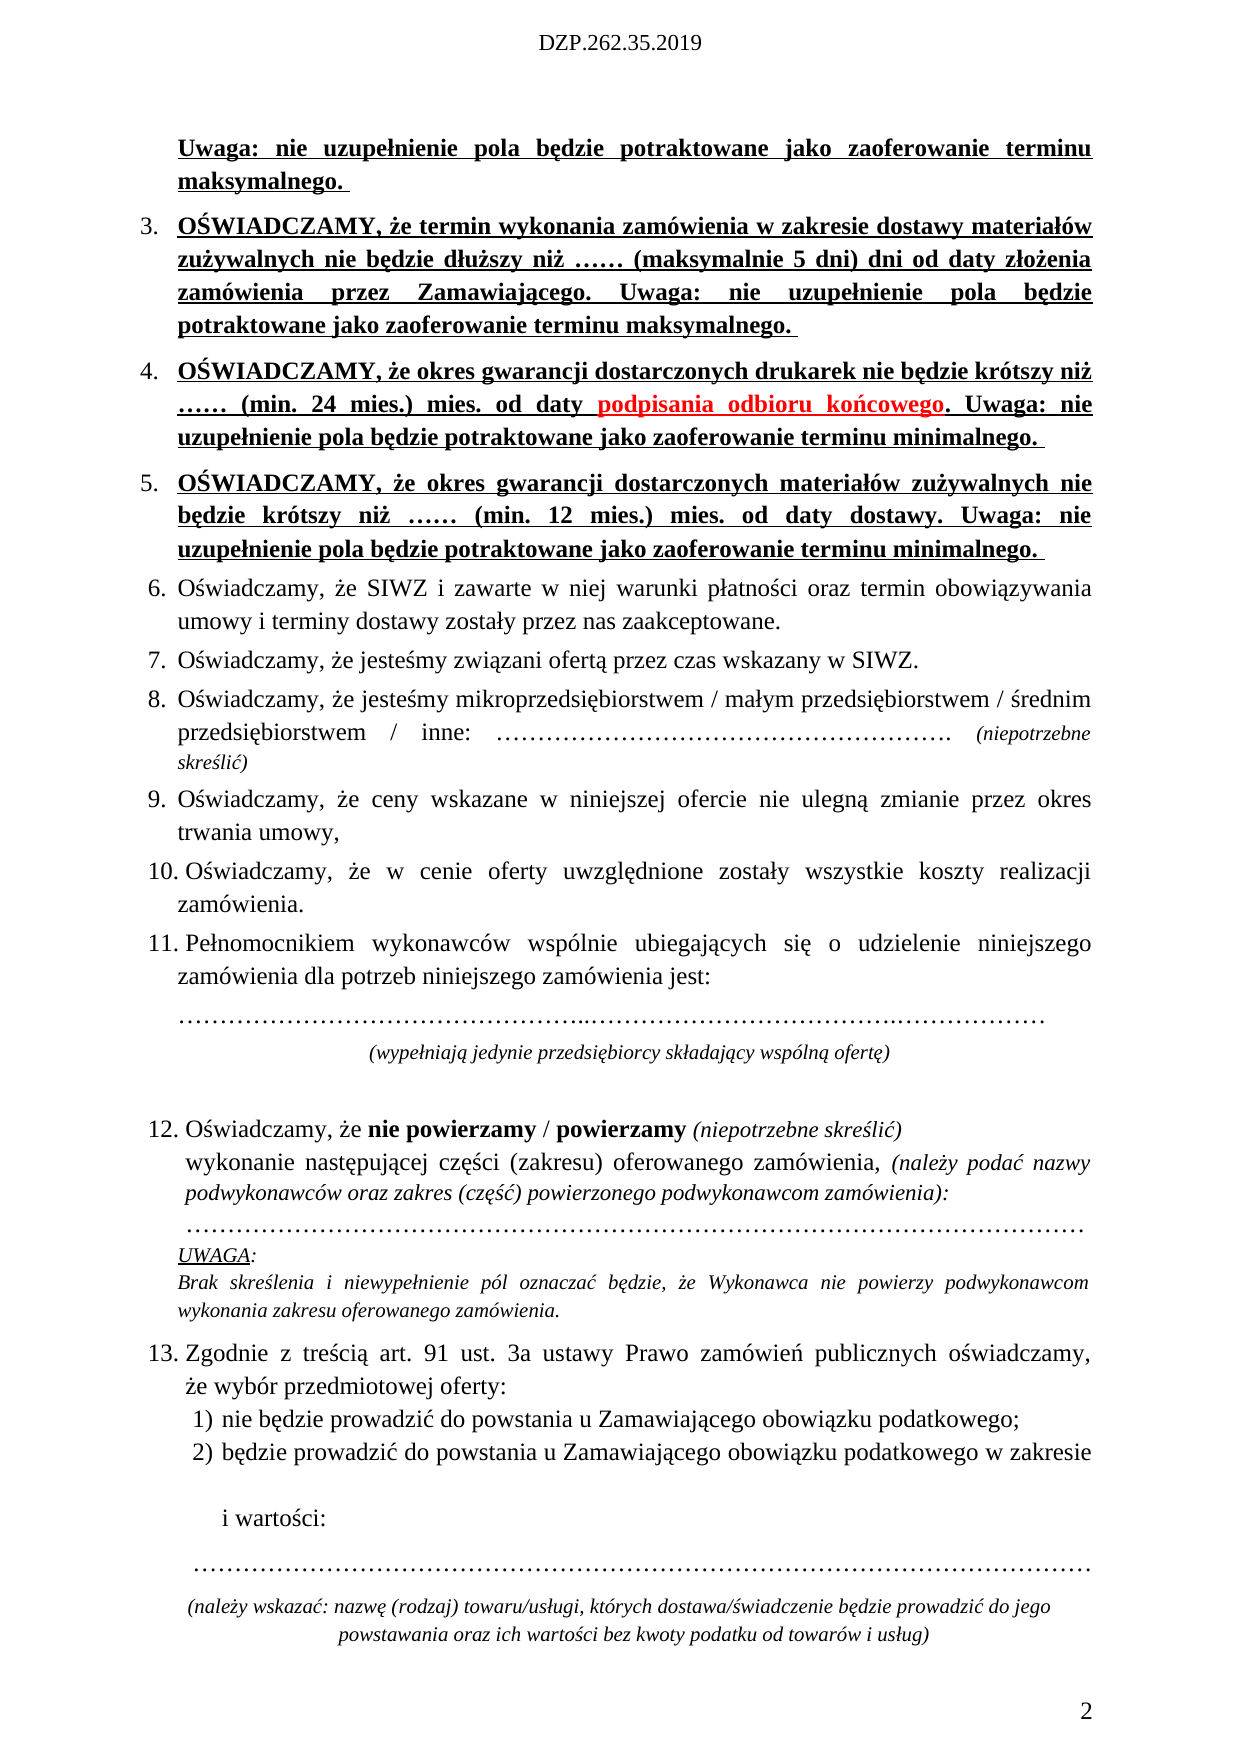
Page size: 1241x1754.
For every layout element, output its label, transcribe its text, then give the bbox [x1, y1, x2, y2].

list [140, 133, 1092, 195]
text Brak skreślenia i niewypełnienie pól oznaczać będzie, że Wykonawca nie powierzy podwykonawcom wykonania zakresu oferowanego zamówienia. [177, 1270, 1092, 1322]
list wykonanie następującej części (zakresu) oferowanego zamówienia, (należy podać nazwy podwykonawców oraz zakres (część) powierzonego podwykonawcom zamówienia): [185, 1147, 1092, 1206]
text (wypełniają jedynie przedsiębiorcy składający wspólną ofertę) [369, 1040, 1092, 1064]
list Oświadczamy, że jesteśmy mikroprzedsiębiorstwem / małym przedsiębiorstwem / średnim przedsiębiorstwem / inne: ………………………………………………. (niepotrzebne skreślić) [148, 684, 1092, 774]
list OŚWIADCZAMY, że okres gwarancji dostarczonych materiałów zużywalnych nie będzie krótszy niż …… (min. 12 mies.) mies. od daty dostawy. Uwaga: nie uzupełnienie pola będzie potraktowane jako zaoferowanie terminu minimalnego. [140, 468, 1092, 562]
list OŚWIADCZAMY, że termin wykonania zamówienia w zakresie dostawy materiałów zużywalnych nie będzie dłuższy niż …… (maksymalnie 5 dni) dni od daty złożenia zamówienia przez Zamawiającego. Uwaga: nie uzupełnienie pola będzie potraktowane jako zaoferowanie terminu maksymalnego. [140, 211, 1092, 339]
text UWAGA: [177, 1243, 1092, 1267]
list ……………………………………………………………………………………………… [185, 1209, 1092, 1238]
list Pełnomocnikiem wykonawców wspólnie ubiegających się o udzielenie niniejszego zamówienia dla potrzeb niniejszego zamówienia jest: [148, 928, 1092, 990]
list Oświadczamy, że SIWZ i zawarte w niej warunki płatności oraz termin obowiązywania umowy i terminy dostawy zostały przez nas zaakceptowane. [148, 573, 1092, 635]
list Oświadczamy, że nie powierzamy / powierzamy (niepotrzebne skreślić) [148, 1114, 1092, 1142]
list OŚWIADCZAMY, że okres gwarancji dostarczonych drukarek nie będzie krótszy niż …… (min. 24 mies.) mies. od daty podpisania odbioru końcowego. Uwaga: nie uzupełnienie pola będzie potraktowane jako zaoferowanie terminu minimalnego. [140, 356, 1092, 451]
list Oświadczamy, że w cenie oferty uwzględnione zostały wszystkie koszty realizacji zamówienia. [148, 856, 1092, 918]
text …………………………………………..……………………………….……………… [177, 1001, 1092, 1029]
text (należy wskazać: nazwę (rodzaj) towaru/usługi, których dostawa/świadczenie będzie prowadzić do jego powstawania oraz ich wartości bez kwoty podatku od towarów i usług) [148, 1594, 1092, 1646]
list nie będzie prowadzić do powstania u Zamawiającego obowiązku podatkowego; [192, 1404, 1092, 1433]
text ……………………………………………………………………………………………… [192, 1548, 1092, 1577]
list będzie prowadzić do powstania u Zamawiającego obowiązku podatkowego w zakresie i wartości: [192, 1437, 1092, 1532]
list Zgodnie z treścią art. 91 ust. 3a ustawy Prawo zamówień publicznych oświadczamy, że wybór przedmiotowej oferty: [148, 1338, 1092, 1400]
list Oświadczamy, że ceny wskazane w niniejszej ofercie nie ulegną zmianie przez okres trwania umowy, [148, 784, 1092, 845]
list Oświadczamy, że jesteśmy związani ofertą przez czas wskazany w SIWZ. [148, 645, 1092, 674]
